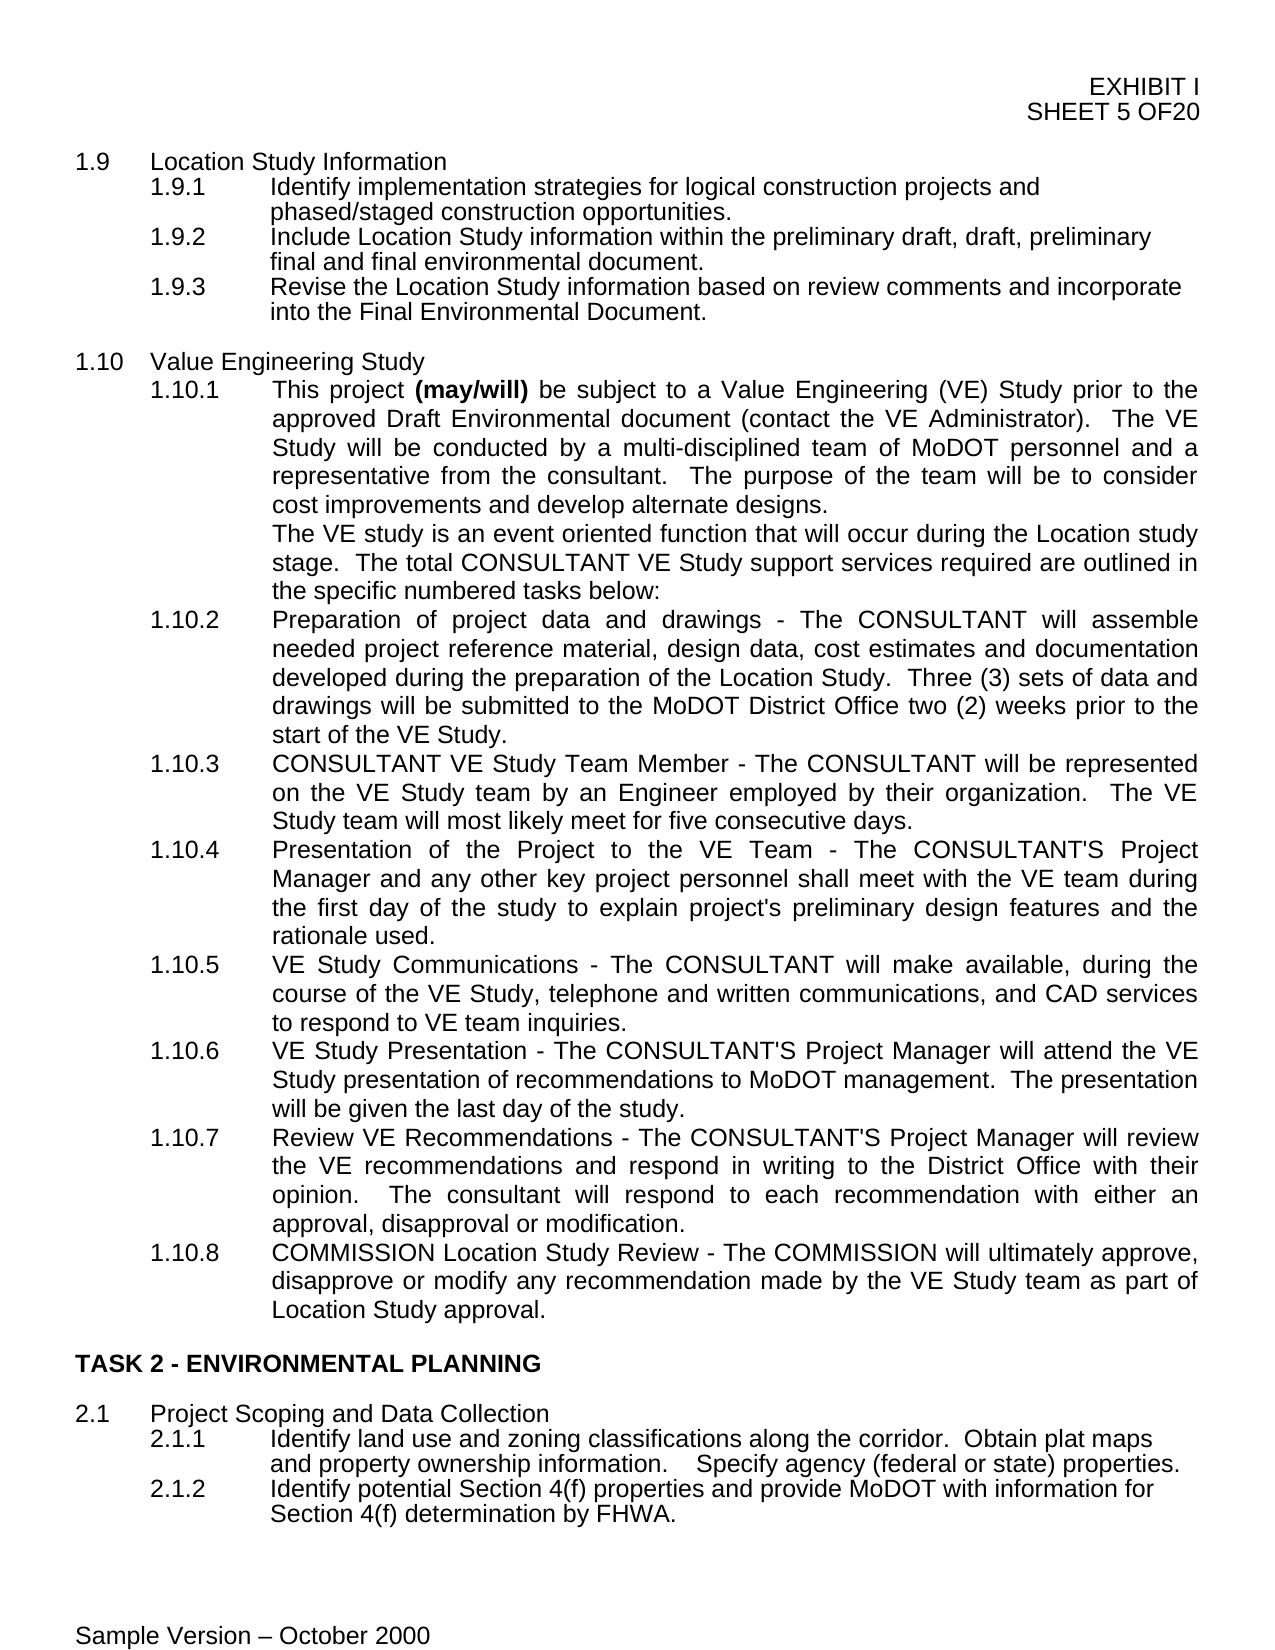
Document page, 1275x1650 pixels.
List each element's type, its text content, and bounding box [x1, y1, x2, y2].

text The VE study is an event oriented function that will occur during the Location study stage. The total CONSULTANT VE Study support services required are outlined in the specific numbered tasks below: [75, 519, 1200, 605]
text 2.1.1 Identify land use and zoning classifications along the corridor. Obtain plat maps and property ownership information. Specify agency (federal or state) properties. [75, 1427, 1200, 1477]
text 1.9.1 Identify implementation strategies for logical construction projects and phased/staged construction opportunities. [75, 175, 1200, 225]
text 1.10 Value Engineering Study [75, 350, 1200, 375]
text 1.9.3 Revise the Location Study information based on review comments and incorporate into the Final Environmental Document. [75, 275, 1200, 325]
text 1.10.2 Preparation of project data and drawings - The CONSULTANT will assemble needed project reference material, design data, cost estimates and documentation developed during the preparation of the Location Study. Three (3) sets of data and drawings will be submitted to the MoDOT District Office two (2) weeks prior to the start of the VE Study. [75, 605, 1200, 749]
text 1.10.1 This project (may/will) be subject to a Value Engineering (VE) Study prior to the approved Draft Environmental document (contact the VE Administrator). The VE Study will be conducted by a multi-disciplined team of MoDOT personnel and a representative from the consultant. The purpose of the team will be to consider cost improvements and develop alternate designs. [75, 375, 1200, 519]
text 1.10.4 Presentation of the Project to the VE Team - The CONSULTANT'S Project Manager and any other key project personnel shall meet with the VE team during the first day of the study to explain project's preliminary design features and the rationale used. [75, 835, 1200, 950]
text 1.10.7 Review VE Recommendations - The CONSULTANT'S Project Manager will review the VE recommendations and respond in writing to the District Office with their opinion. The consultant will respond to each recommendation with either an approval, disapproval or modification. [84, 1122, 1200, 1237]
text 1.10.6 VE Study Presentation - The CONSULTANT'S Project Manager will attend the VE Study presentation of recommendations to MoDOT management. The presentation will be given the last day of the study. [75, 1036, 1200, 1122]
text TASK 2 - ENVIRONMENTAL PLANNING [75, 1352, 1200, 1377]
text 1.10.3 CONSULTANT VE Study Team Member - The CONSULTANT will be represented on the VE Study team by an Engineer employed by their organization. The VE Study team will most likely meet for five consecutive days. [75, 749, 1200, 835]
text 2.1.2 Identify potential Section 4(f) properties and provide MoDOT with information for Section 4(f) determination by FHWA. [75, 1477, 1200, 1527]
text 1.10.5 VE Study Communications - The CONSULTANT will make available, during the course of the VE Study, telephone and written communications, and CAD services to respond to VE team inquiries. [75, 950, 1200, 1036]
text 1.9 Location Study Information [75, 150, 1200, 175]
text 1.10.8 COMMISSION Location Study Review - The COMMISSION will ultimately approve, disapprove or modify any recommendation made by the VE Study team as part of Location Study approval. [75, 1237, 1200, 1324]
text 2.1 Project Scoping and Data Collection [75, 1402, 1200, 1427]
text 1.9.2 Include Location Study information within the preliminary draft, draft, preliminary final and final environmental document. [75, 225, 1200, 275]
